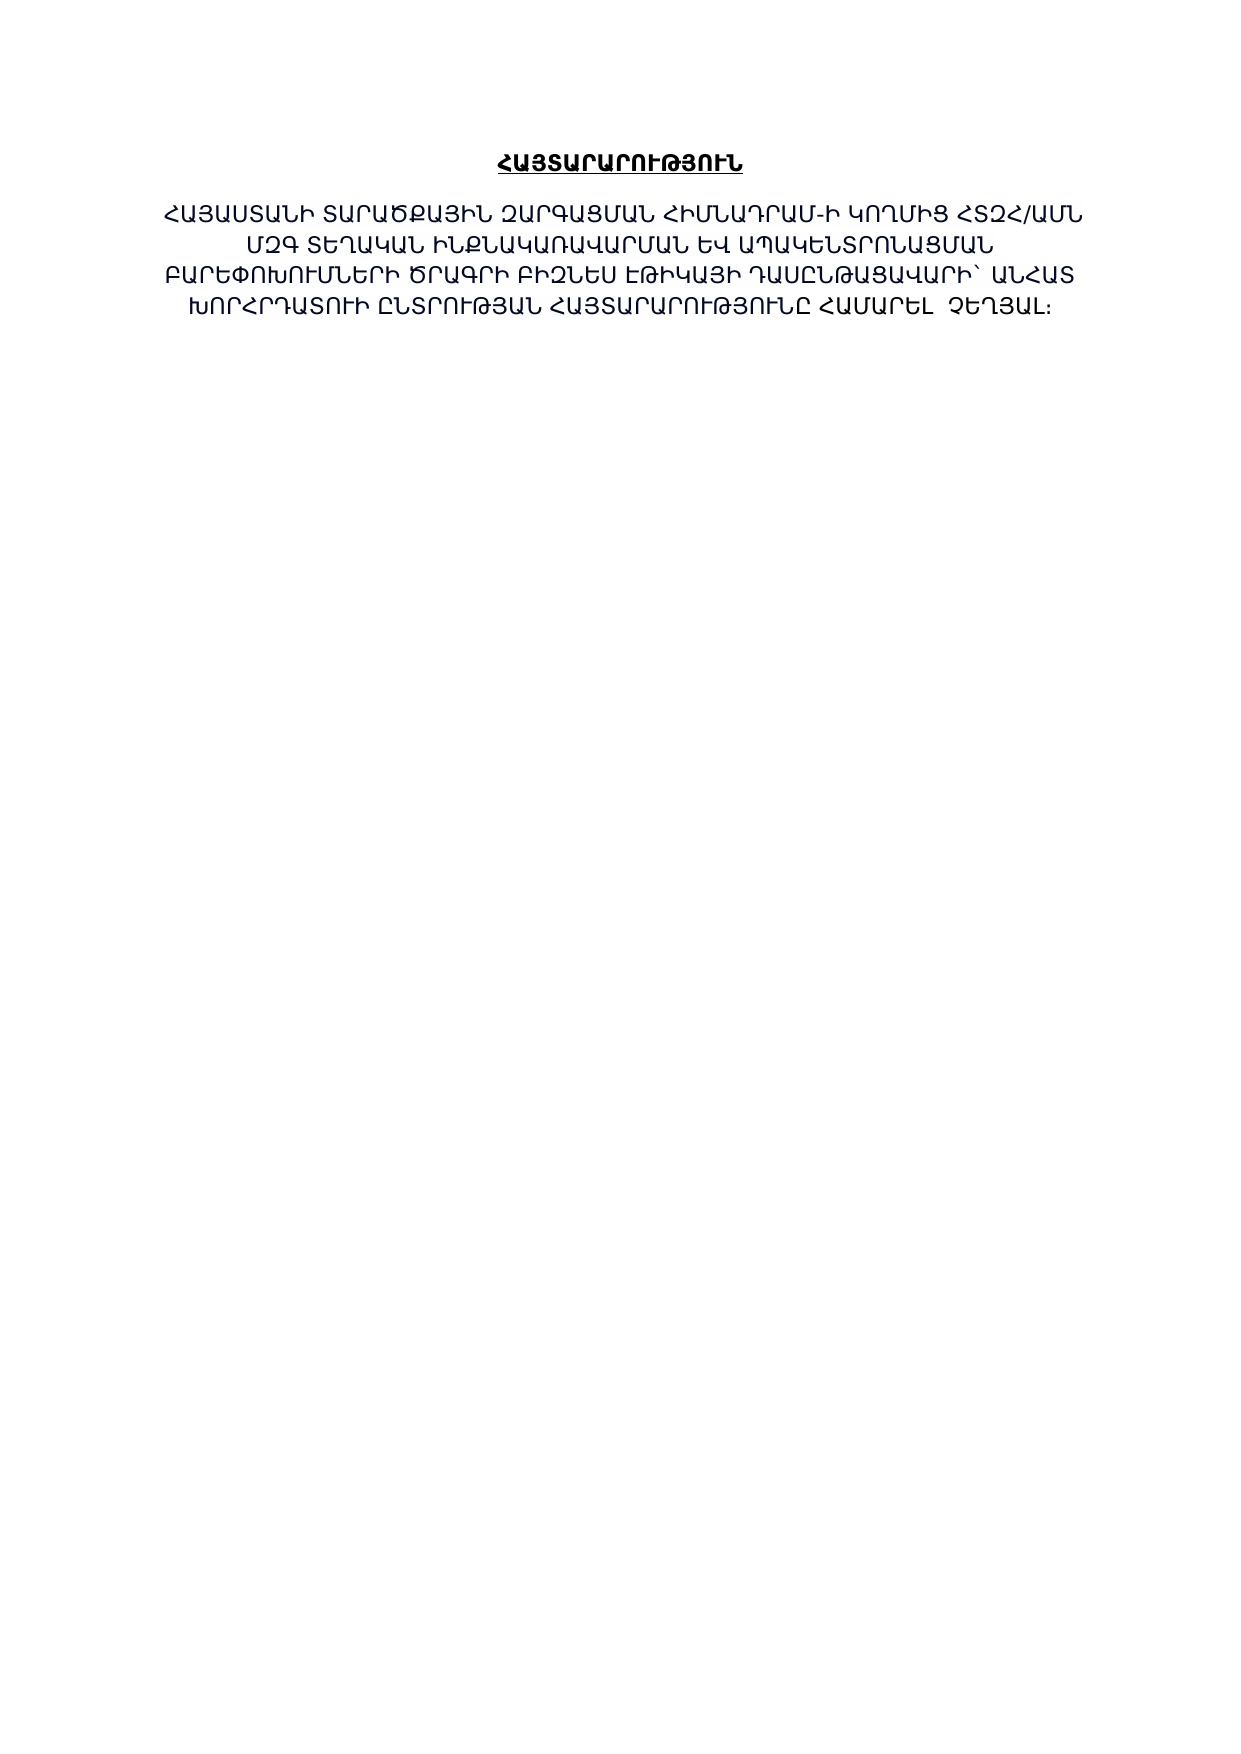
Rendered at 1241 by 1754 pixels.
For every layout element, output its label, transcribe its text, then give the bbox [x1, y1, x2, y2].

text ՀԱՅՏԱՐԱՐՈՒԹՅՈՒՆ [150, 150, 1090, 177]
text ՀԱՅԱՍՏԱՆԻ ՏԱՐԱԾՔԱՅԻՆ ԶԱՐԳԱՑՄԱՆ ՀԻՄՆԱԴՐԱՄ-Ի ԿՈՂՄԻՑ ՀՏԶՀ/ԱՄՆ ՄԶԳ ՏԵՂԱԿԱՆ ԻՆՔՆԱԿԱՌԱՎԱՐՄԱՆ ԵՎ ԱՊԱԿԵՆՏՐՈՆԱՑՄԱՆ ԲԱՐԵՓՈԽՈՒՄՆԵՐԻ ԾՐԱԳՐԻ ԲԻԶՆԵՍ ԷԹԻԿԱՅԻ ԴԱՍԸՆԹԱՑԱՎԱՐԻ` ԱՆՀԱՏ ԽՈՐՀՐԴԱՏՈՒԻ ԸՆՏՐՈՒԹՅԱՆ ՀԱՅՏԱՐԱՐՈՒԹՅՈՒՆԸ ՀԱՄԱՐԵԼ ՉԵՂՅԱԼ։ [150, 201, 1090, 320]
